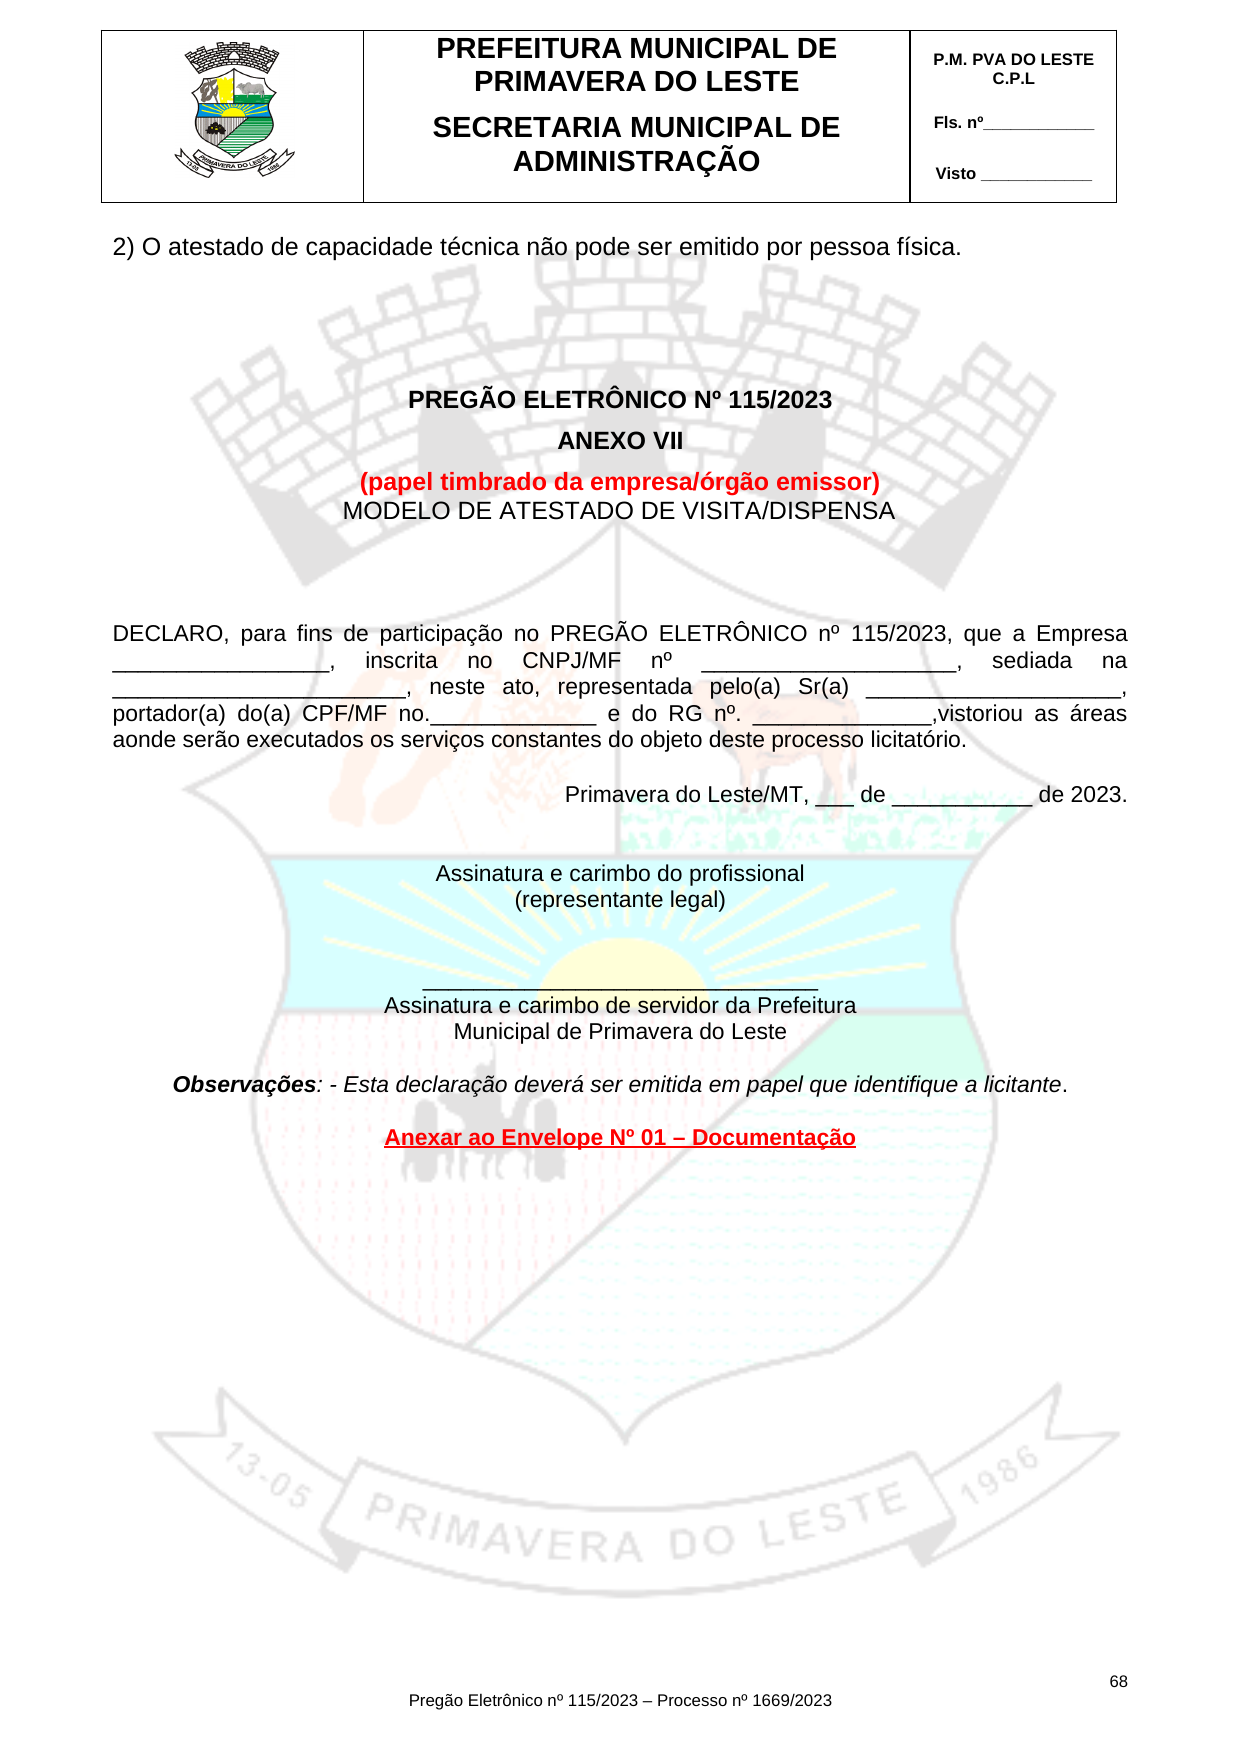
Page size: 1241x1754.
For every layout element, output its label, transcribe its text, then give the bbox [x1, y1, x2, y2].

text Observações: - Esta declaração deverá ser emitida em papel que identifique a licitante. [112, 1071, 1128, 1097]
text Anexar ao Envelope Nº 01 – Documentação [112, 1123, 1128, 1150]
picture [174, 42, 295, 178]
text MODELO DE ATESTADO DE VISITA/DISPENSA [112, 496, 1125, 524]
text (representante legal) [112, 886, 1128, 913]
text (papel timbrado da empresa/órgão emissor) [112, 467, 1128, 496]
text PREGÃO ELETRÔNICO Nº 115/2023 [112, 384, 1128, 413]
list O atestado de capacidade técnica não pode ser emitido por pessoa física. [112, 232, 1128, 261]
title ANEXO VII [112, 426, 1128, 454]
text Primavera do Leste/MT, ___ de ___________ de 2023. [156, 781, 1128, 807]
text Assinatura e carimbo do profissional [112, 860, 1128, 886]
text _______________________________ [112, 965, 1128, 992]
text Municipal de Primavera do Leste [112, 1018, 1128, 1044]
text DECLARO, para fins de participação no PREGÃO ELETRÔNICO nº 115/2023, que a Empresa _________________, inscrita no CNPJ/MF nº ____________________, sediada na _______________________, neste ato, representada pelo(a) Sr(a) ____________________, portador(a) do(a) CPF/MF no._____________ e do RG nº. ______________,vistoriou as áreas aonde serão executados os serviços constantes do objeto deste processo licitatório. [112, 620, 1128, 752]
text Assinatura e carimbo de servidor da Prefeitura [112, 992, 1128, 1018]
